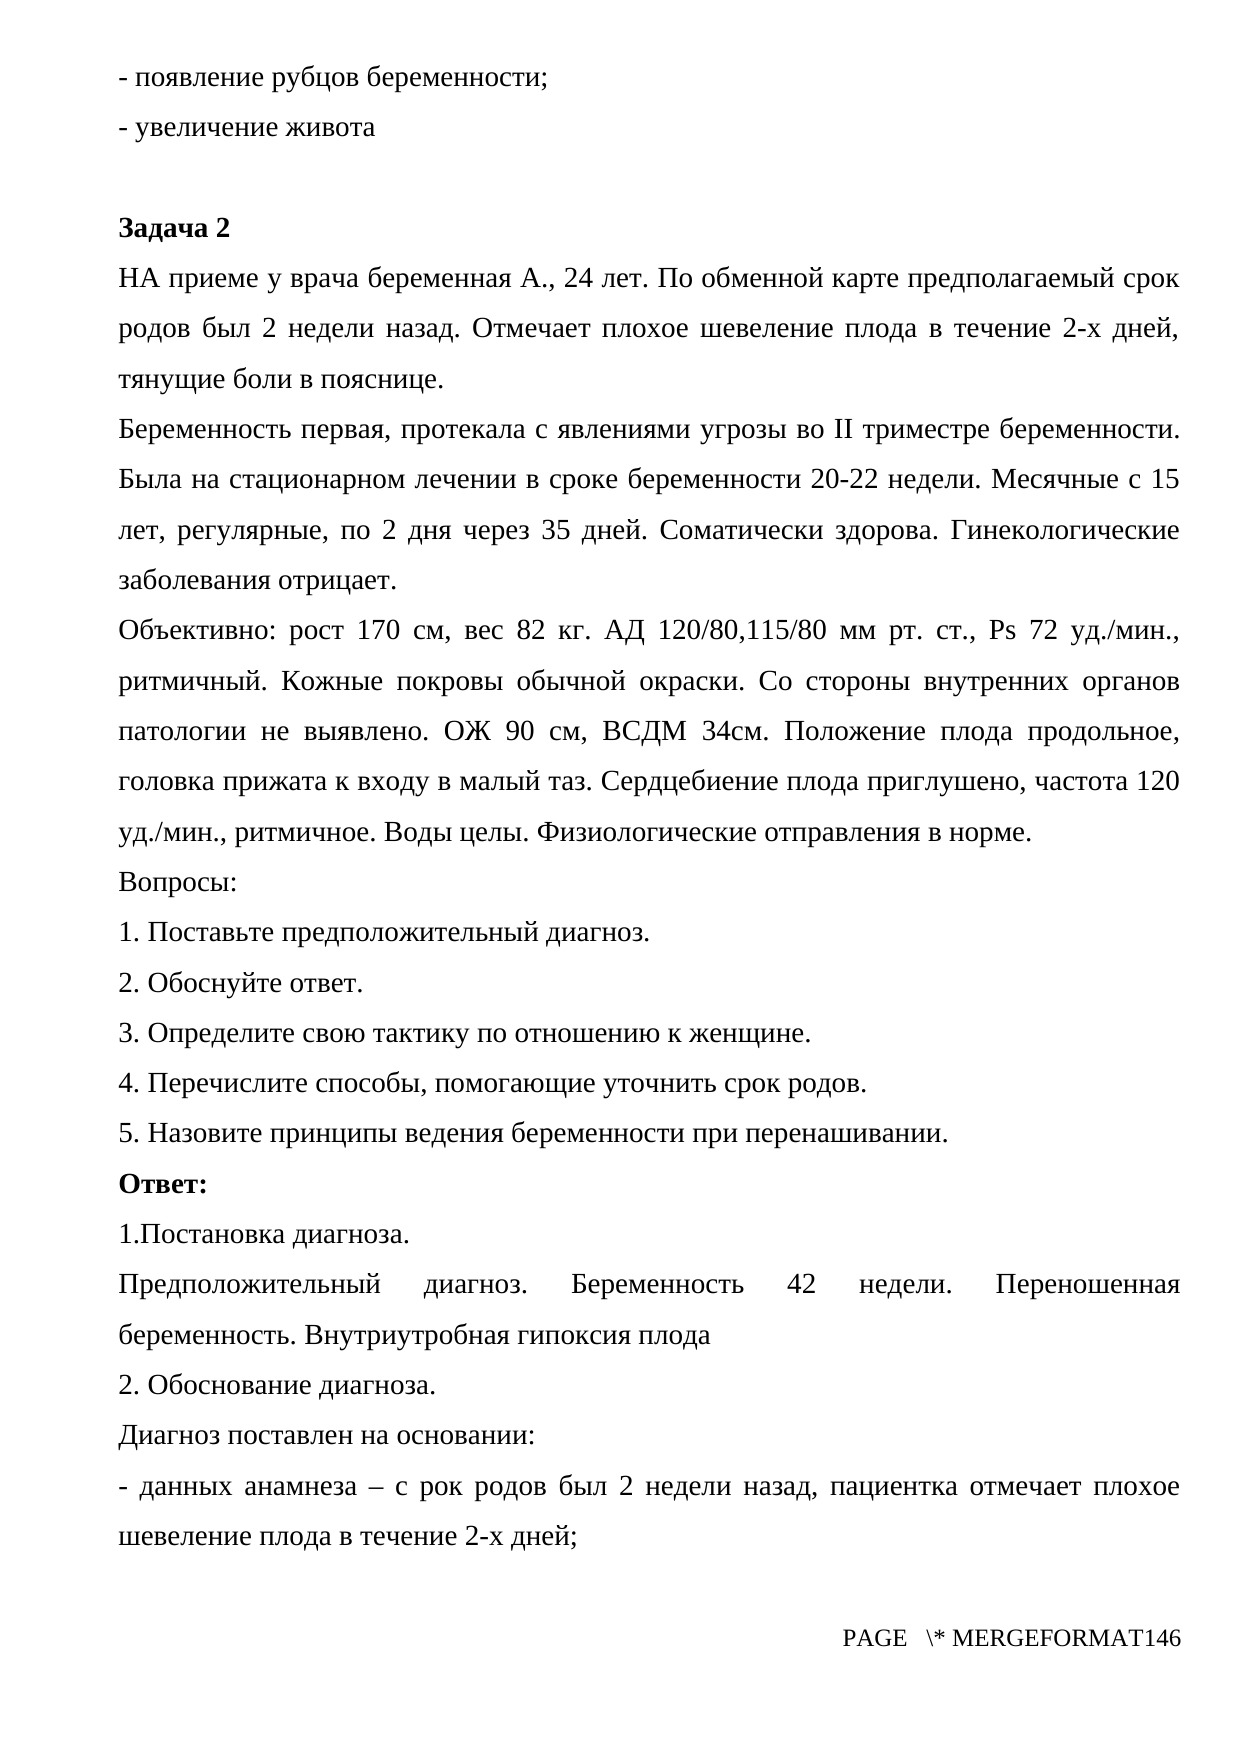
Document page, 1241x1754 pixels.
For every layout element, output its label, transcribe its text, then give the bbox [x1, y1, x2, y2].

text 3. Определите свою тактику по отношению к женщине. [118, 1015, 1181, 1048]
text 5. Назовите принципы ведения беременности при перенашивании. [118, 1116, 1181, 1149]
text 4. Перечислите способы, помогающие уточнить срок родов. [118, 1065, 1181, 1099]
text - увеличение живота [118, 109, 1181, 143]
text Ответ: [118, 1166, 1181, 1199]
text - данных анамнеза – с рок родов был 2 недели назад, пациентка отмечает плохое шевеление плода в течение 2-х дней; [118, 1468, 1181, 1552]
text Предположительный диагноз. Беременность 42 недели. Переношенная беременность. Внутриутробная гипоксия плода [118, 1267, 1181, 1350]
text 2. Обоснуйте ответ. [118, 965, 1181, 998]
text Диагноз поставлен на основании: [118, 1417, 1181, 1451]
text 2. Обоснование диагноза. [118, 1367, 1181, 1401]
text Объективно: рост 170 см, вес 82 кг. АД 120/80,115/80 мм рт. ст., Ps 72 уд./мин., ритмичный. Кожные покровы обычной окраски. Со стороны внутренних органов патологии не выявлено. ОЖ 90 см, ВСДМ 34см. Положение плода продольное, головка прижата к входу в малый таз. Сердцебиение плода приглушено, частота 120 уд./мин., ритмичное. Воды целы. Физиологические отправления в норме. [118, 612, 1181, 847]
text - появление рубцов беременности; [118, 59, 1181, 93]
text Беременность первая, протекала с явлениями угрозы во II триместре беременности. Была на стационарном лечении в сроке беременности 20-22 недели. Месячные с 15 лет, регулярные, по 2 дня через 35 дней. Соматически здорова. Гинекологические заболевания отрицает. [118, 411, 1181, 596]
text 1. Поставьте предположительный диагноз. [118, 914, 1181, 948]
text НА приеме у врача беременная А., 24 лет. По обменной карте предполагаемый срок родов был 2 недели назад. Отмечает плохое шевеление плода в течение 2-х дней, тянущие боли в пояснице. [118, 260, 1181, 394]
text Вопросы: [118, 864, 1181, 898]
text 1.Постановка диагноза. [118, 1216, 1181, 1250]
text Задача 2 [118, 210, 1181, 243]
